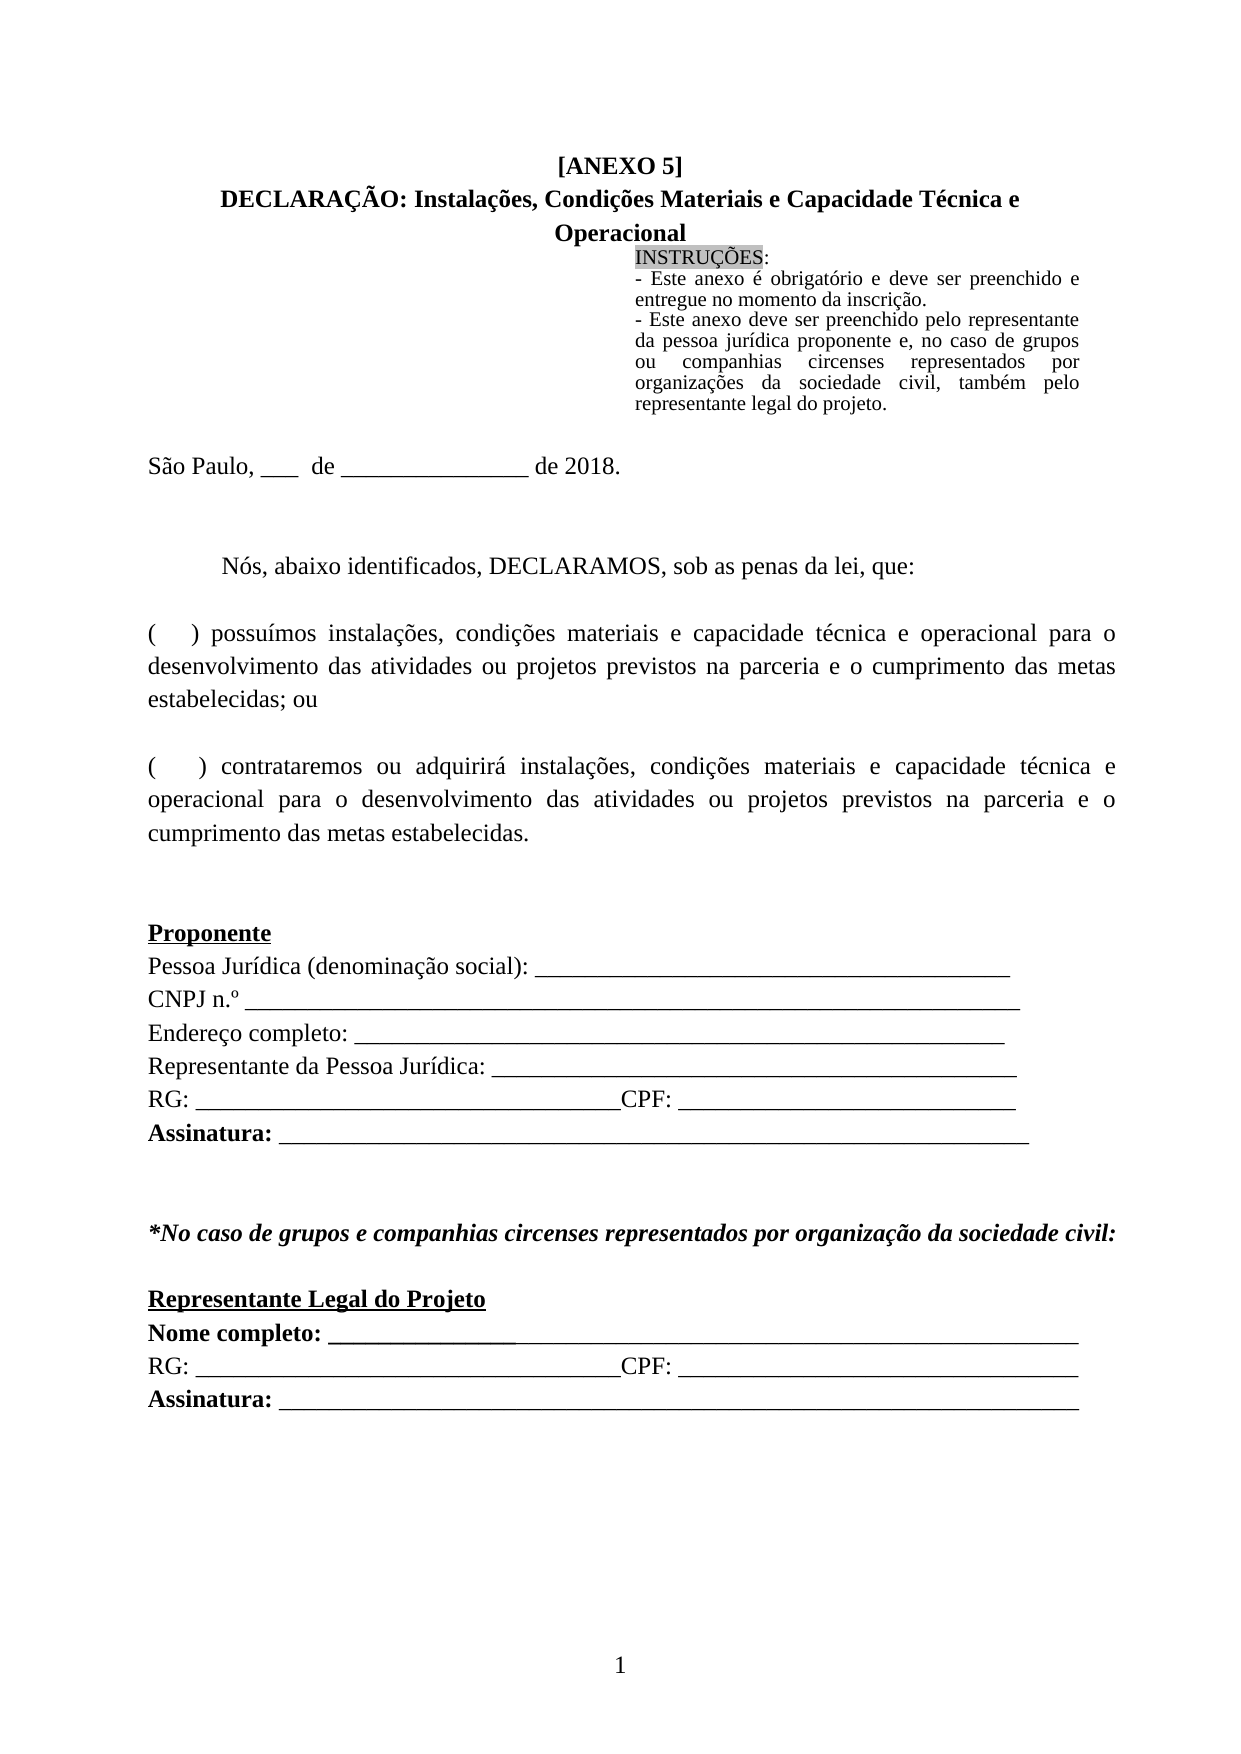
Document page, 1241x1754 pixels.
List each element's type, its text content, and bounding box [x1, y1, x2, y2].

text Pessoa Jurídica (denominação social): ______________________________________ [148, 948, 1080, 981]
text [ANEXO 5] [160, 148, 1080, 181]
text ( ) contrataremos ou adquirirá instalações, condições materiais e capacidade técnica e operacional para o desenvolvimento das atividades ou projetos previstos na parceria e o cumprimento das metas estabelecidas. [148, 748, 1117, 848]
text Nós, abaixo identificados, DECLARAMOS, sob as penas da lei, que: [148, 548, 1092, 581]
text CNPJ n.º ______________________________________________________________ [148, 981, 1080, 1014]
text - Este anexo deve ser preenchido pelo representante da pessoa jurídica proponente e, no caso de grupos ou companhias circenses representados por organizações da sociedade civil, também pelo representante legal do projeto. [635, 310, 1080, 414]
text ( ) possuímos instalações, condições materiais e capacidade técnica e operacional para o desenvolvimento das atividades ou projetos previstos na parceria e o cumprimento das metas estabelecidas; ou [148, 614, 1117, 714]
text Proponente [148, 914, 1080, 948]
text Nome completo: ____________________________________________________________ [148, 1314, 1080, 1348]
text *No caso de grupos e companhias circenses representados por organização da sociedade civil: [148, 1214, 1166, 1248]
text DECLARAÇÃO: Instalações, Condições Materiais e Capacidade Técnica e Operacional [160, 181, 1080, 248]
text Representante da Pessoa Jurídica: __________________________________________ [148, 1048, 1080, 1081]
text Assinatura: ________________________________________________________________ [148, 1381, 1080, 1414]
text INSTRUÇÕES: [763, 248, 1080, 268]
text RG: __________________________________CPF: ___________________________ [148, 1081, 1080, 1114]
text Endereço completo: ____________________________________________________ [148, 1014, 1080, 1048]
text São Paulo, ___ de _______________ de 2018. [148, 448, 1080, 481]
text - Este anexo é obrigatório e deve ser preenchido e entregue no momento da inscrição. [635, 268, 1080, 310]
text Representante Legal do Projeto [148, 1281, 1080, 1314]
text Assinatura: ____________________________________________________________ [148, 1114, 1080, 1148]
text RG: __________________________________CPF: ________________________________ [148, 1348, 1080, 1381]
